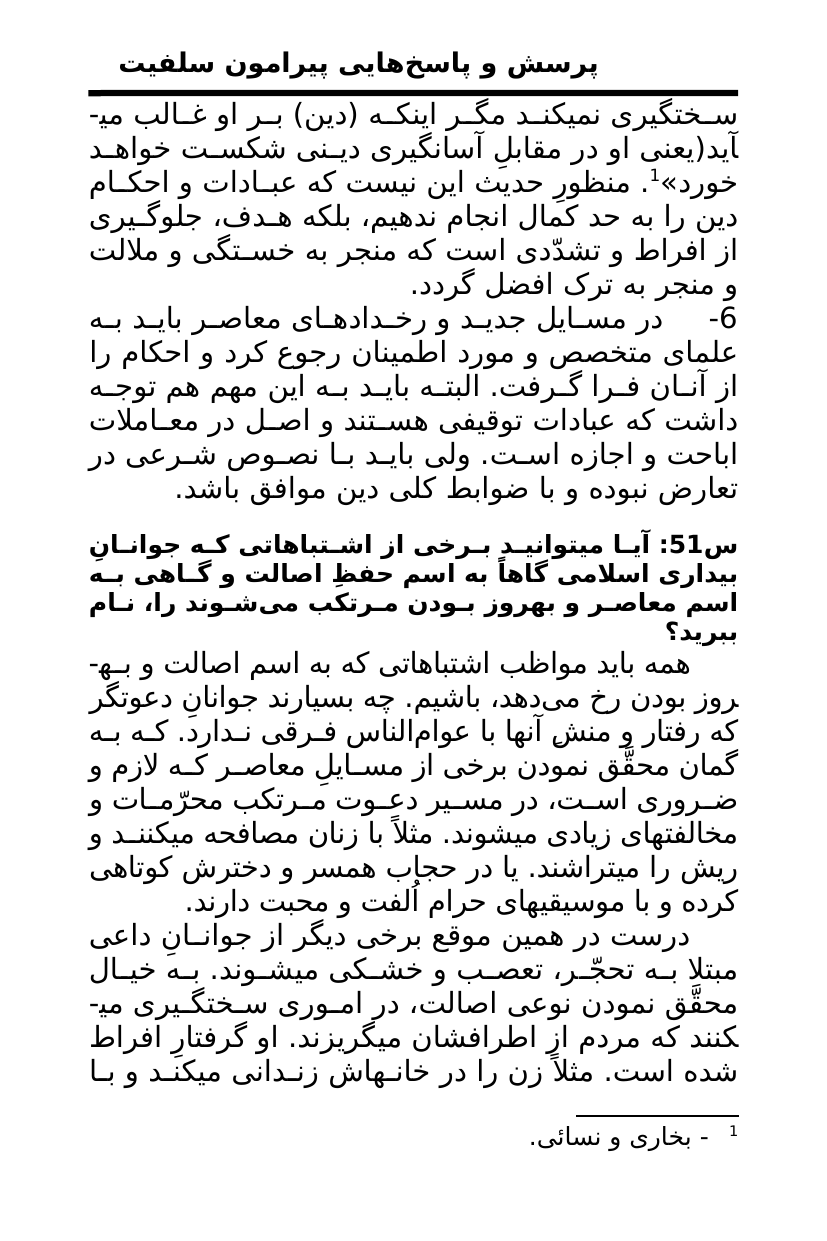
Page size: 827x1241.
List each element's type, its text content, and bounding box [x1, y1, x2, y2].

text س51: آیا میتوانید برخی از اشتباهاتی که جوانانِ بیداری اسلامی گاهاً به اسم حفظِ اصالت و گاهی به اسم معاصر و بهروز بودن مرتکب می‌شوند را، نام ببرید؟ [89, 530, 738, 647]
text همه باید مواظب اشتباهاتی که به اسم اصالت و بهروز بودن رخ می‌دهد، باشیم. چه بسیارند جوانانِ دعوتگر که رفتار و منشِ آنها با عوام‌الناس فرقی ندارد. که به گمان محقَّق نمودن برخی از مسایلِ معاصر که لازم و ضروری است، در مسیر دعوت مرتکب محرّمات و مخالفتهای زیادی میشوند. مثلاً با زنان مصافحه میکنند و ریش را میتراشند. یا در حجاب همسر و دخترش کوتاهی کرده و با موسیقیهای حرام اُلفت و محبت دارند. [89, 647, 738, 918]
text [89, 98, 738, 301]
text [89, 918, 738, 1088]
list در مسایل جدید و رخدادهای معاصر باید به علمای متخصص و مورد اطمینان رجوع کرد و احکام را از آنان فرا گرفت. البته باید به این مهم هم توجه داشت که عبادات توقیفی هستند و اصل در معاملات اباحت و اجازه است. ولی باید با نصوص شرعی در تعارض نبوده و با ضوابط کلی دین موافق باشد. [89, 301, 738, 505]
